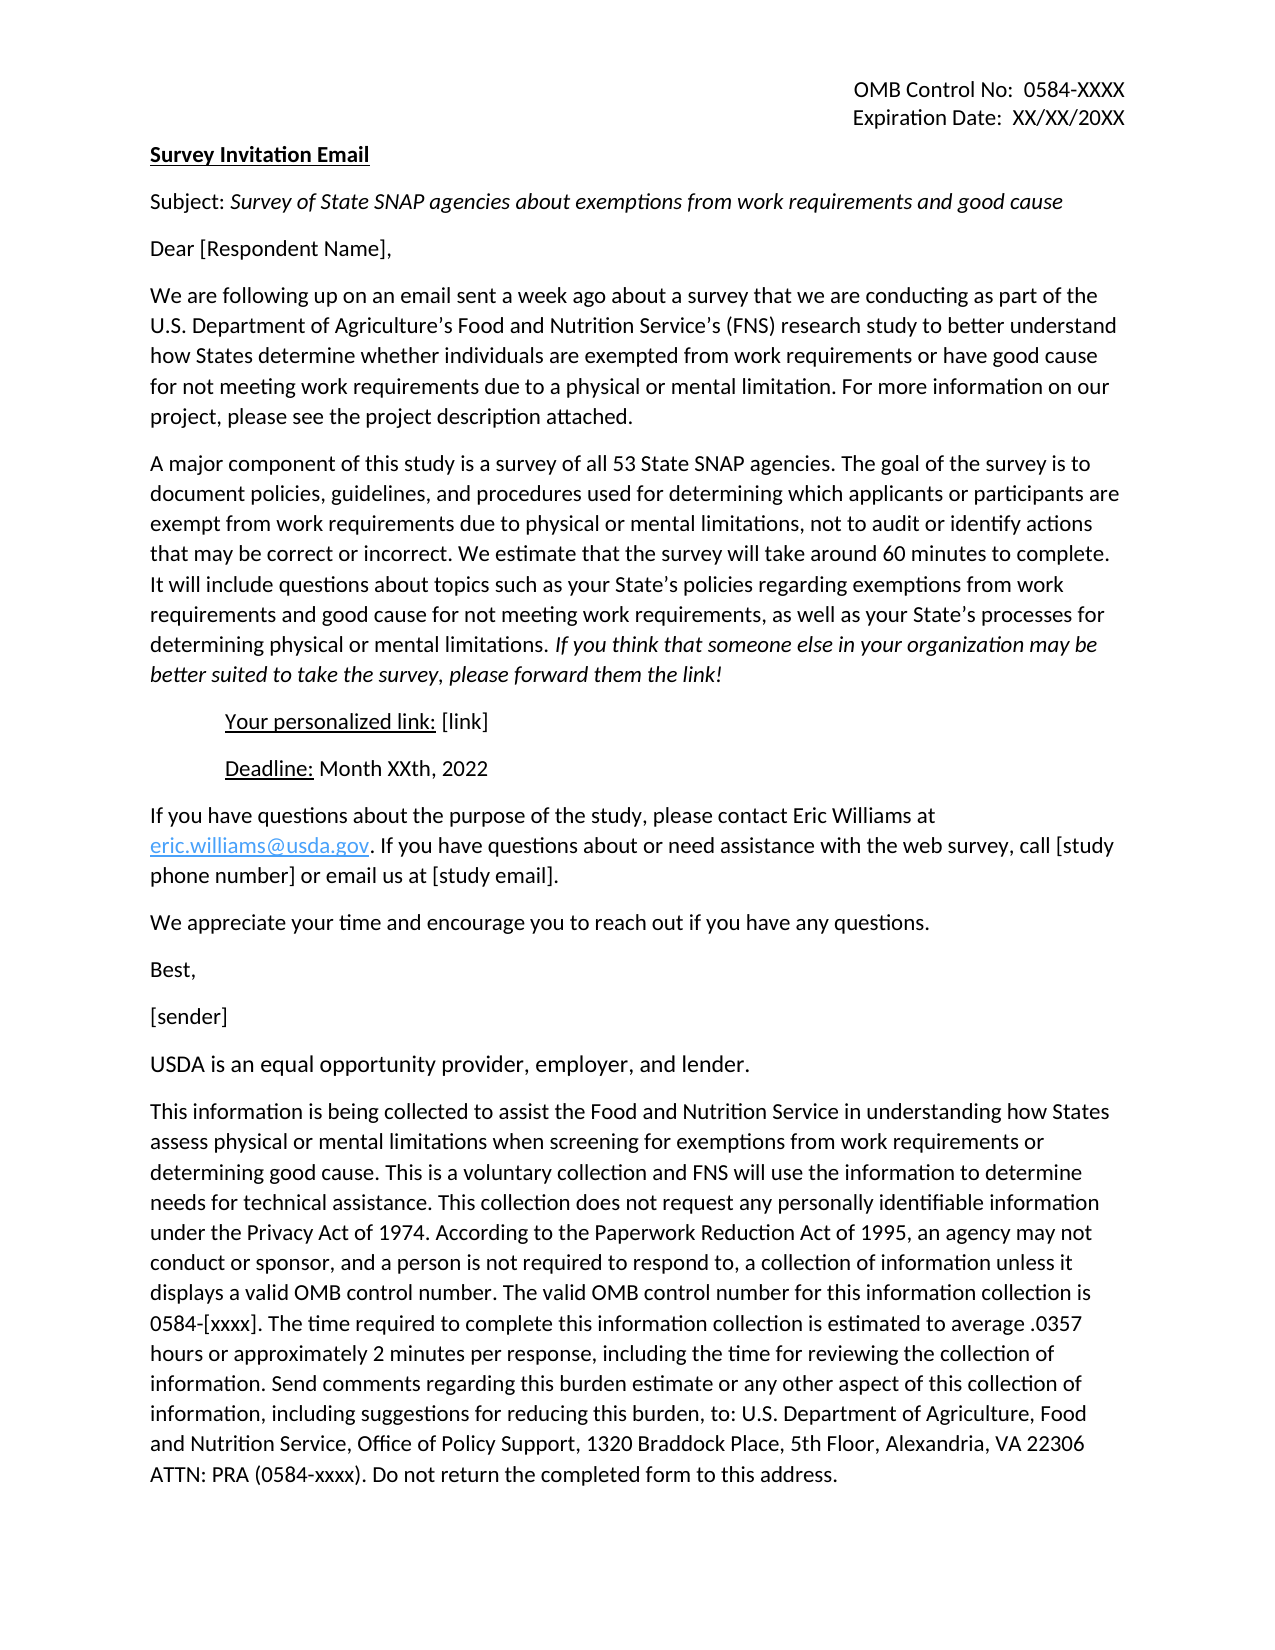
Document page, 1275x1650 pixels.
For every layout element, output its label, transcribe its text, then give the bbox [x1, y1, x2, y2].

text [sender] [150, 1002, 1125, 1030]
text Subject: Survey of State SNAP agencies about exemptions from work requirements and good cause [150, 187, 1125, 216]
text If you have questions about the purpose of the study, please contact Eric Williams at eric.williams@usda.gov. If you have questions about or need assistance with the web survey, call [study phone number] or email us at [study email]. [150, 801, 1125, 889]
text Deadline: Month XXth, 2022 [225, 754, 1125, 782]
text A major component of this study is a survey of all 53 State SNAP agencies. The goal of the survey is to document policies, guidelines, and procedures used for determining which applicants or participants are exempt from work requirements due to physical or mental limitations, not to audit or identify actions that may be correct or incorrect. We estimate that the survey will take around 60 minutes to complete. It will include questions about topics such as your State’s policies regarding exemptions from work requirements and good cause for not meeting work requirements, as well as your State’s processes for determining physical or mental limitations. If you think that someone else in your organization may be better suited to take the survey, please forward them the link! [150, 449, 1125, 688]
text Your personalized link: [link] [225, 707, 1125, 735]
text Dear [Respondent Name], [150, 234, 1125, 262]
text We appreciate your time and encourage you to reach out if you have any questions. [150, 908, 1125, 936]
text We are following up on an email sent a week ago about a survey that we are conducting as part of the U.S. Department of Agriculture’s Food and Nutrition Service’s (FNS) research study to better understand how States determine whether individuals are exempted from work requirements or have good cause for not meeting work requirements due to a physical or mental limitation. For more information on our project, please see the project description attached. [150, 281, 1125, 430]
text Best, [150, 955, 1125, 983]
text USDA is an equal opportunity provider, employer, and lender. [150, 1049, 1125, 1078]
text This information is being collected to assist the Food and Nutrition Service in understanding how States assess physical or mental limitations when screening for exemptions from work requirements or determining good cause. This is a voluntary collection and FNS will use the information to determine needs for technical assistance. This collection does not request any personally identifiable information under the Privacy Act of 1974. According to the Paperwork Reduction Act of 1995, an agency may not conduct or sponsor, and a person is not required to respond to, a collection of information unless it displays a valid OMB control number. The valid OMB control number for this information collection is 0584-[xxxx]. The time required to complete this information collection is estimated to average .0357 hours or approximately 2 minutes per response, including the time for reviewing the collection of information. Send comments regarding this burden estimate or any other aspect of this collection of information, including suggestions for reducing this burden, to: U.S. Department of Agriculture, Food and Nutrition Service, Office of Policy Support, 1320 Braddock Place, 5th Floor, Alexandria, VA 22306 ATTN: PRA (0584-xxxx). Do not return the completed form to this address. [150, 1097, 1125, 1488]
text Survey Invitation Email [150, 141, 1125, 169]
